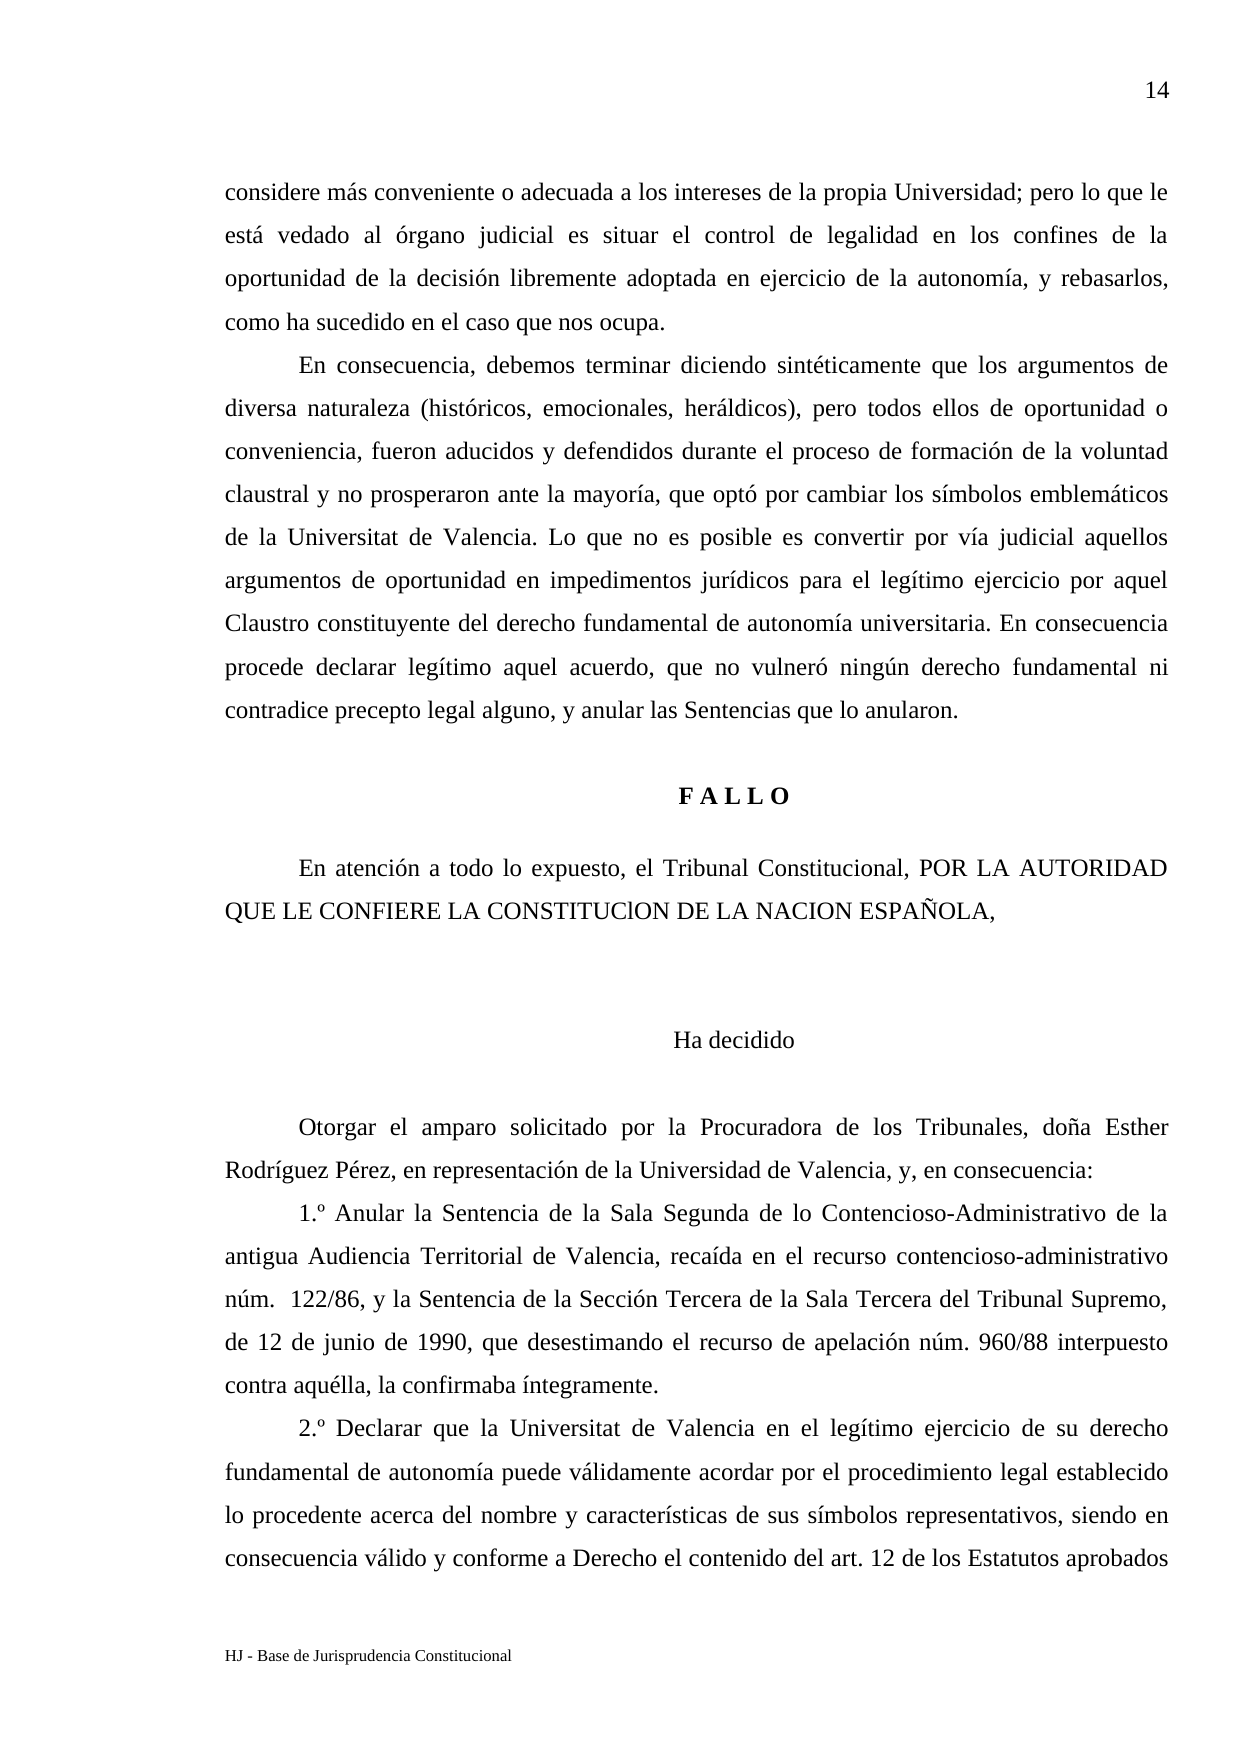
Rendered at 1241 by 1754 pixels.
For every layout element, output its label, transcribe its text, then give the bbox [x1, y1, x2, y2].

text Otorgar el amparo solicitado por la Procuradora de los Tribunales, doña Esther Rodríguez Pérez, en representación de la Universidad de Valencia, y, en consecuencia: [224, 1112, 1169, 1183]
subtitle F A L L O [224, 781, 1169, 810]
text En atención a todo lo expuesto, el Tribunal Constitucional, POR LA AUTORIDAD QUE LE CONFIERE LA CONSTITUClON DE LA NACION ESPAÑOLA, [224, 853, 1169, 925]
text En consecuencia, debemos terminar diciendo sintéticamente que los argumentos de diversa naturaleza (históricos, emocionales, heráldicos), pero todos ellos de oportunidad o conveniencia, fueron aducidos y defendidos durante el proceso de formación de la voluntad claustral y no prosperaron ante la mayoría, que optó por cambiar los símbolos emblemáticos de la Universitat de Valencia. Lo que no es posible es convertir por vía judicial aquellos argumentos de oportunidad en impedimentos jurídicos para el legítimo ejercicio por aquel Claustro constituyente del derecho fundamental de autonomía universitaria. En consecuencia procede declarar legítimo aquel acuerdo, que no vulneró ningún derecho fundamental ni contradice precepto legal alguno, y anular las Sentencias que lo anularon. [224, 350, 1169, 723]
text 1.º Anular la Sentencia de la Sala Segunda de lo Contencioso-Administrativo de la antigua Audiencia Territorial de Valencia, recaída en el recurso contencioso-administrativo núm. 122/86, y la Sentencia de la Sección Tercera de la Sala Tercera del Tribunal Supremo, de 12 de junio de 1990, que desestimando el recurso de apelación núm. 960/88 interpuesto contra aquélla, la confirmaba íntegramente. [224, 1198, 1169, 1399]
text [224, 177, 1169, 335]
text Ha decidido [224, 1025, 1169, 1054]
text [224, 1413, 1169, 1572]
